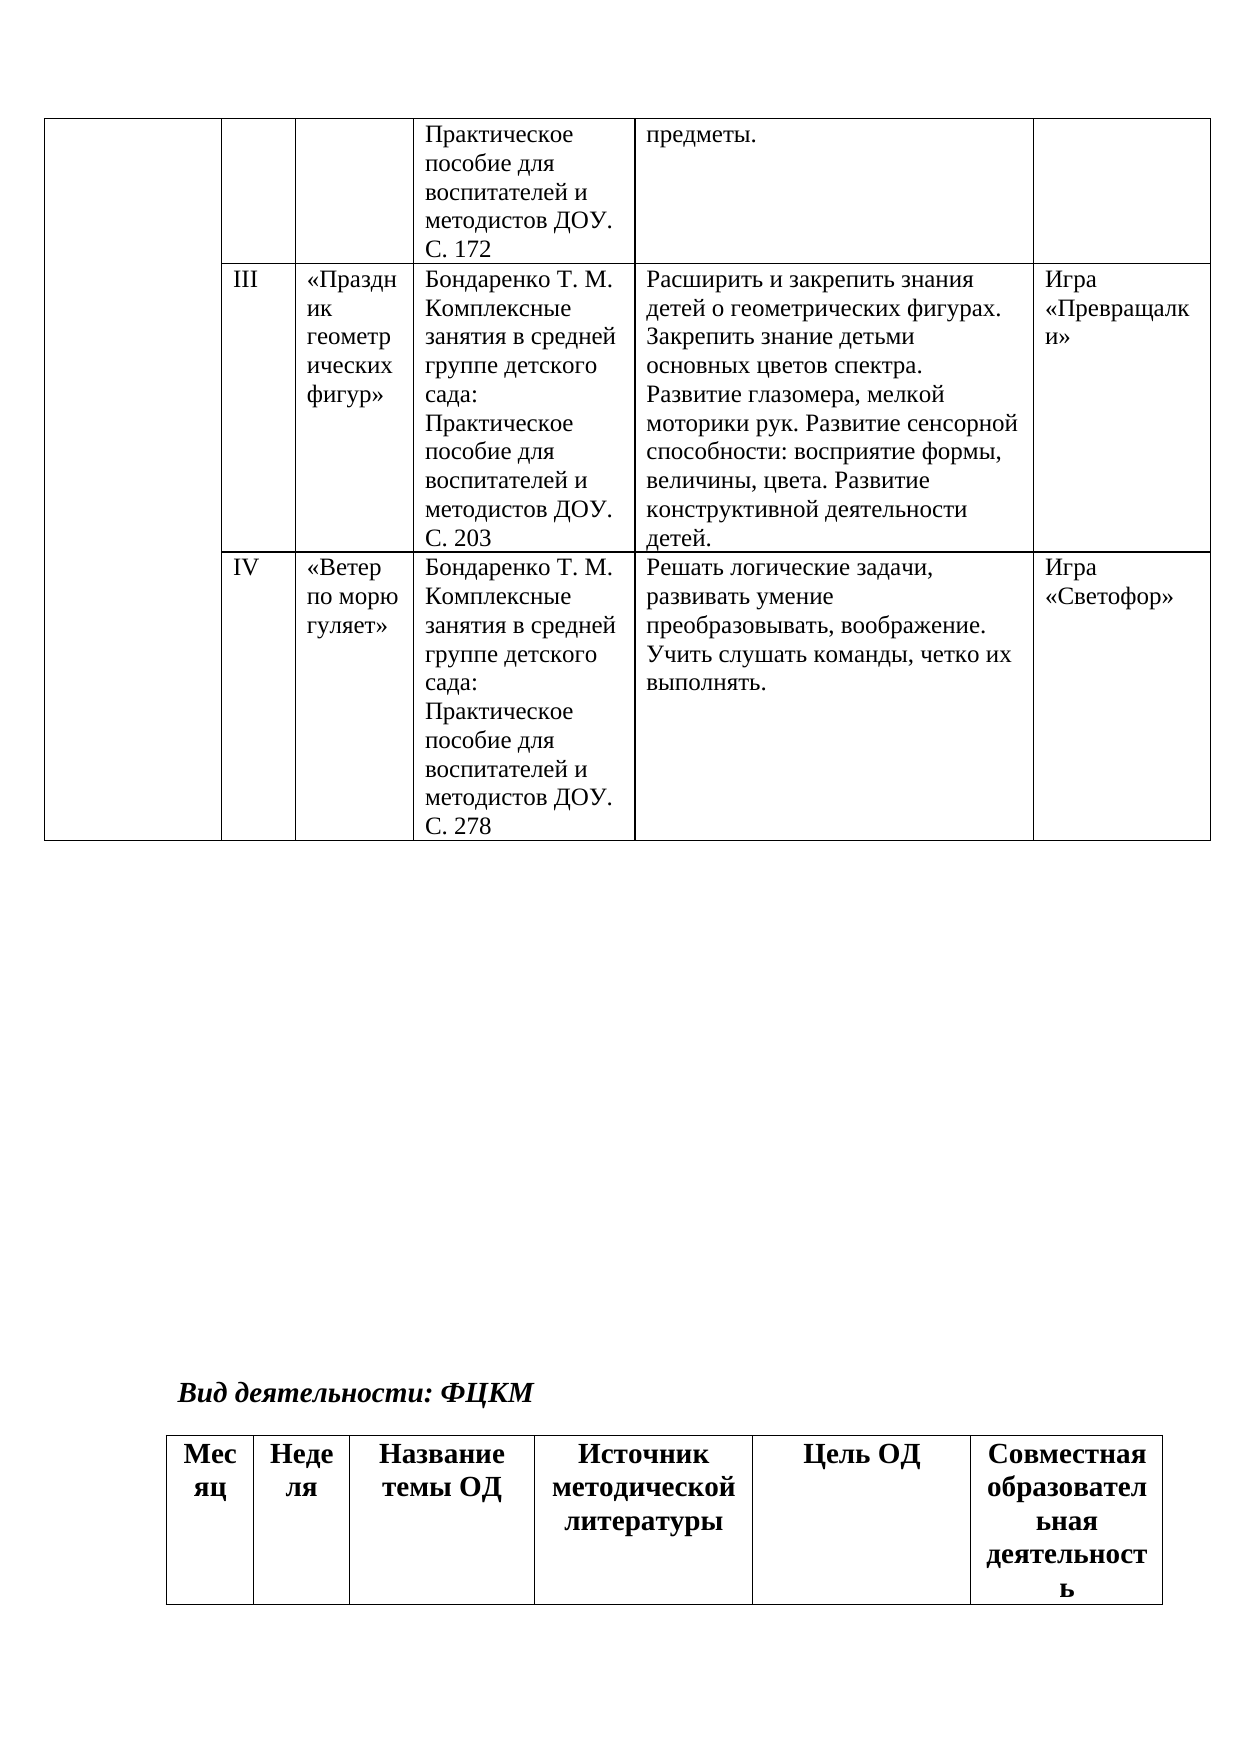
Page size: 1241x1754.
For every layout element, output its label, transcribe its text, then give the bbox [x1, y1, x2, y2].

table_header Цель ОД [753, 1436, 970, 1603]
table_cell Расширить и закрепить знания детей о геометрических фигурах. Закрепить знание детьми основных цветов спектра. Развитие глазомера, мелкой моторики рук. Развитие сенсорной способности: восприятие формы, величины, цвета. Развитие конструктивной деятельности детей. [636, 264, 1033, 551]
table_cell IV [222, 553, 295, 840]
table_cell Бондаренко Т. М. Комплексные занятия в средней группе детского сада: Практическое пособие для воспитателей и методистов ДОУ. С. 278 [414, 553, 634, 840]
table_cell Игра «Светофор» [1034, 553, 1210, 840]
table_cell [296, 119, 413, 263]
table_header Неделя [254, 1436, 349, 1603]
table_cell III [222, 264, 295, 551]
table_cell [636, 119, 1033, 263]
table_cell Решать логические задачи, развивать умение преобразовывать, воображение. Учить слушать команды, четко их выполнять. [636, 553, 1033, 840]
table_cell Игра «Превращалки» [1034, 264, 1210, 551]
table_header Название темы ОД [350, 1436, 534, 1603]
table_header Месяц [167, 1436, 253, 1603]
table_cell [414, 119, 634, 263]
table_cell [1034, 119, 1210, 263]
table_cell «Праздник геометрических фигур» [296, 264, 413, 551]
table_header Совместная образовательная деятельность [971, 1436, 1162, 1603]
table_cell II [222, 119, 295, 263]
table_cell Бондаренко Т. М. Комплексные занятия в средней группе детского сада: Практическое пособие для воспитателей и методистов ДОУ. С. 203 [414, 264, 634, 551]
table_cell «Ветер по морю гуляет» [296, 553, 413, 840]
table_header Источник методической литературы [535, 1436, 752, 1603]
text Вид деятельности: ФЦКМ [177, 1375, 1152, 1409]
